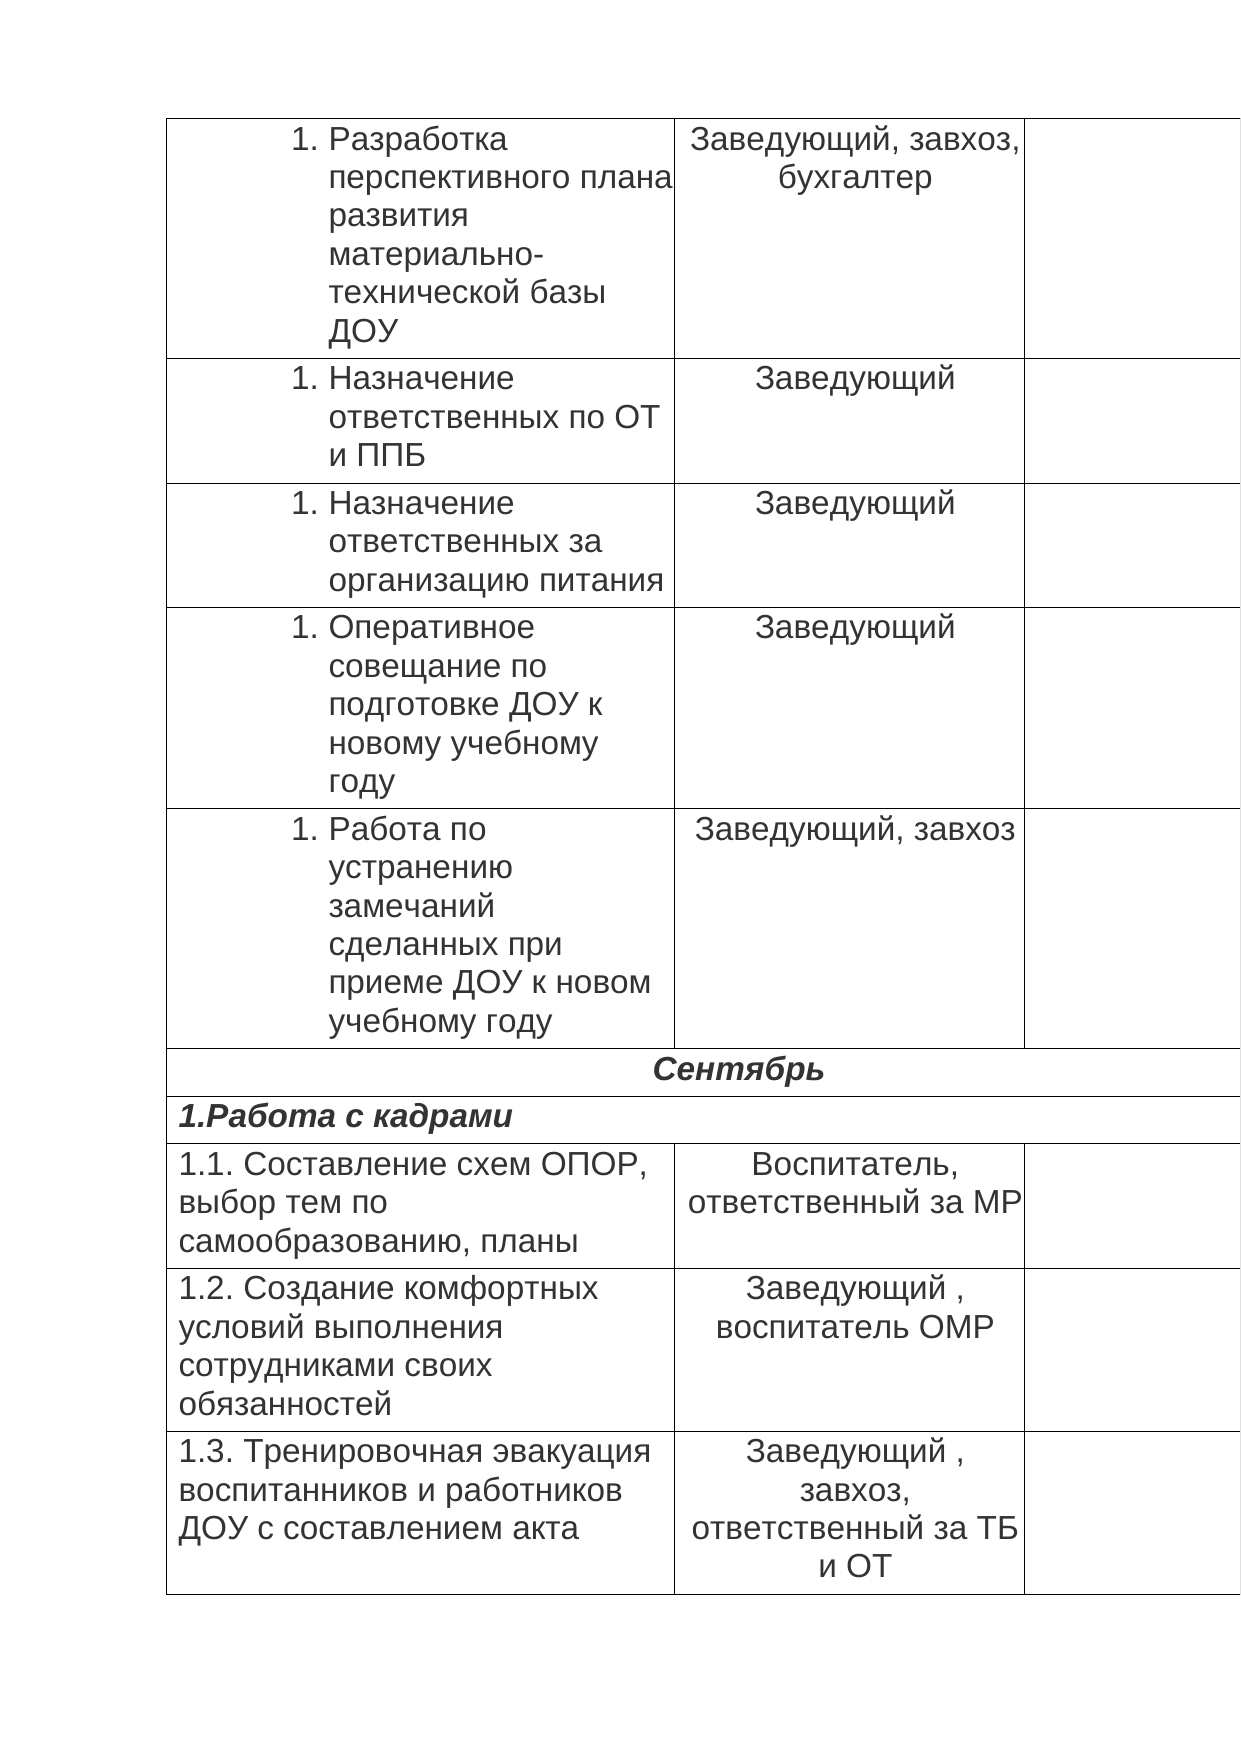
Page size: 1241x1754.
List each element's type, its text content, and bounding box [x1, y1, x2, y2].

table_cell [1025, 1432, 1240, 1593]
table_cell [1025, 809, 1240, 1048]
table_cell [1025, 359, 1240, 482]
table_cell Заведующий [675, 484, 1024, 607]
table_cell Назначение ответственных по ОТ и ППБ [167, 359, 674, 482]
table_cell 1.2. Создание комфортных условий выполнения сотрудниками своих обязанностей [167, 1269, 674, 1431]
table_cell Разработка перспективного плана развития материально-технической базы ДОУ [167, 119, 674, 358]
table_cell Воспитатель, ответственный за МР [675, 1144, 1024, 1268]
table_cell Заведующий [675, 359, 1024, 482]
table_cell Назначение ответственных за организацию питания [167, 484, 674, 607]
table_cell Заведующий, завхоз [675, 809, 1024, 1048]
table_cell [1025, 119, 1240, 358]
table_cell [1025, 1269, 1240, 1431]
table_cell Сентябрь [167, 1049, 1240, 1096]
table_cell Заведующий , воспитатель ОМР [675, 1269, 1024, 1431]
table_cell Работа по устранению замечаний сделанных при приеме ДОУ к новом учебному году [167, 809, 674, 1048]
table_cell [1025, 608, 1240, 808]
table_cell Оперативное совещание по подготовке ДОУ к новому учебному году [167, 608, 674, 808]
table_cell [1025, 1144, 1240, 1268]
table_cell Заведующий , завхоз, ответственный за ТБ и ОТ [675, 1432, 1024, 1593]
table_cell 1.3. Тренировочная эвакуация воспитанников и работников ДОУ с составлением акта [167, 1432, 674, 1593]
table_cell 1.Работа с кадрами [167, 1097, 1240, 1143]
table_cell 1.1. Составление схем ОПОР, выбор тем по самообразованию, планы [167, 1144, 674, 1268]
table_cell Заведующий [675, 608, 1024, 808]
table_cell Заведующий, завхоз, бухгалтер [675, 119, 1024, 358]
table_cell [1025, 484, 1240, 607]
